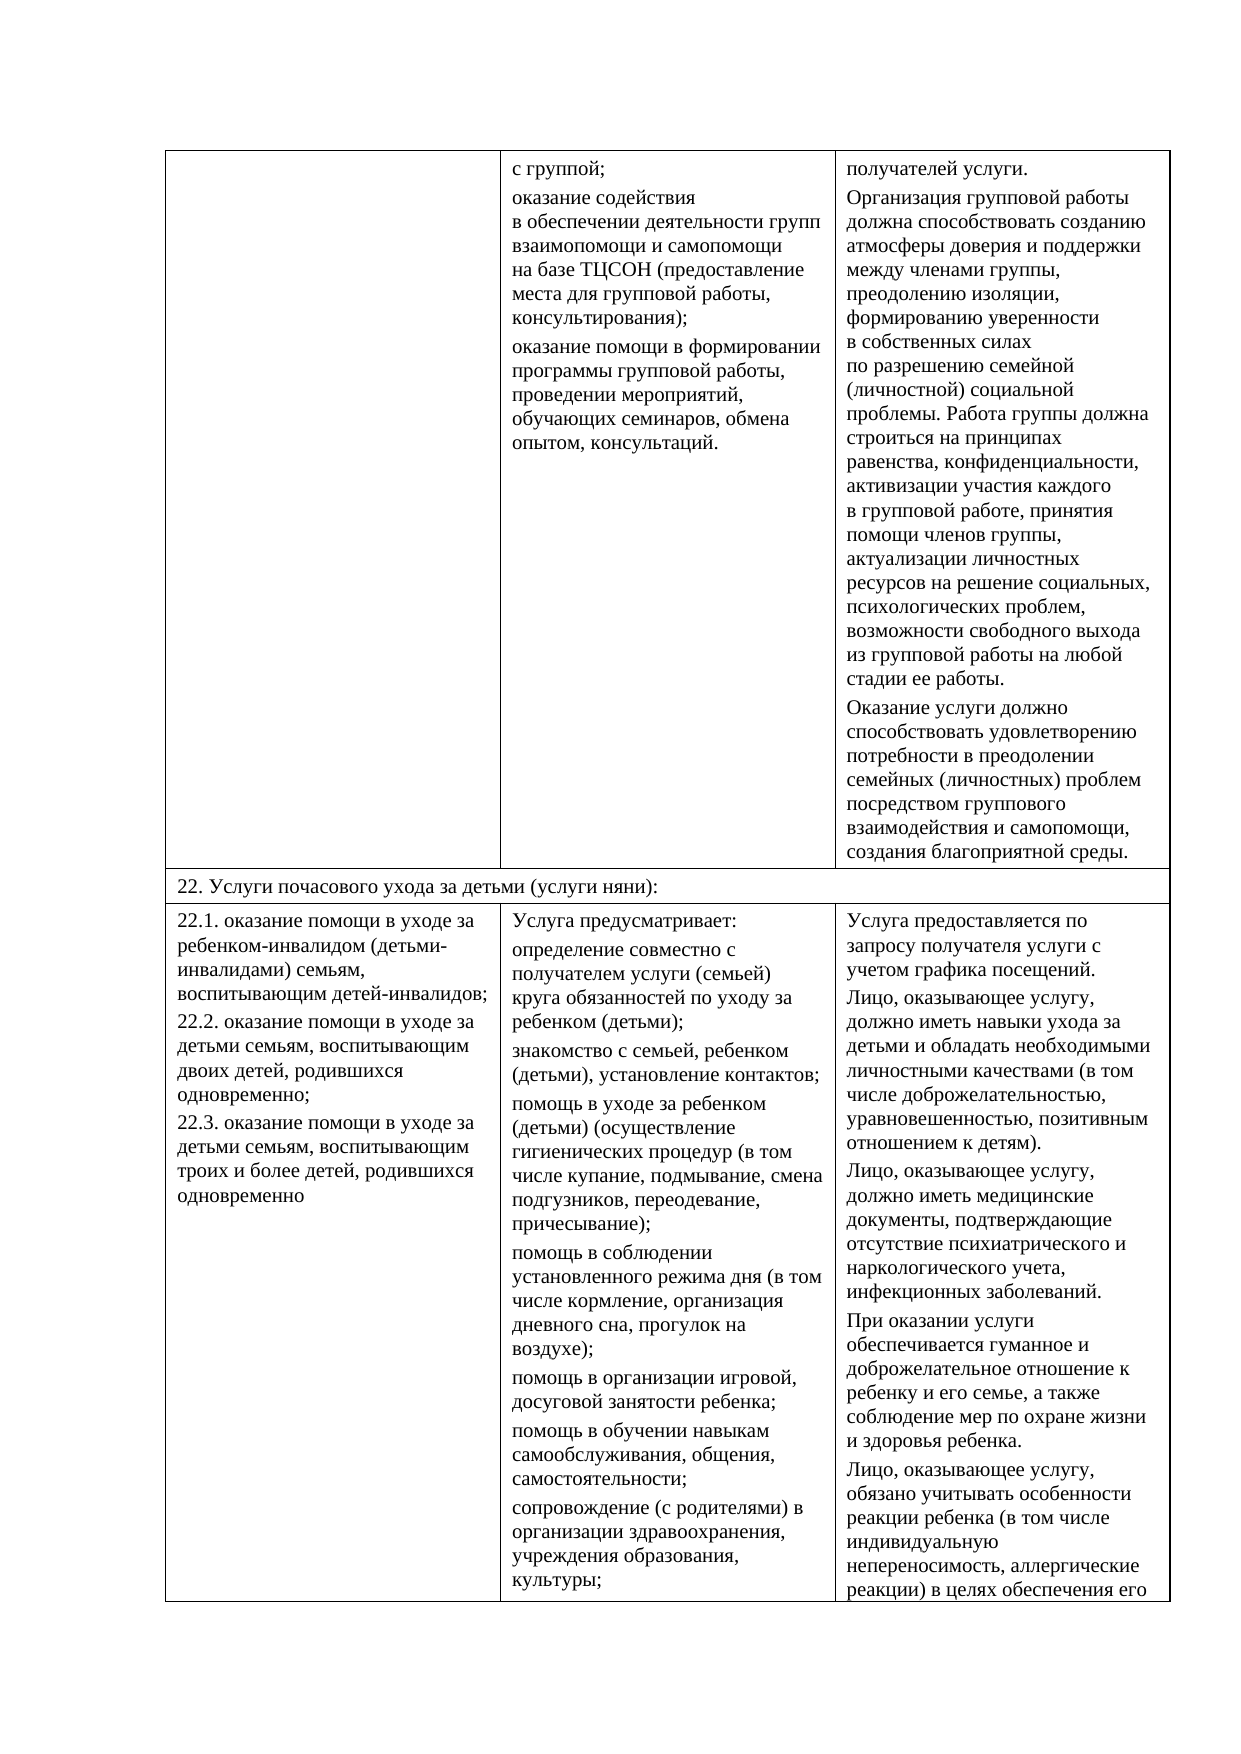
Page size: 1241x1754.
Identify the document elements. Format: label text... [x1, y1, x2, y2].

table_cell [501, 904, 835, 1601]
table_cell 22. Услуги почасового ухода за детьми (услуги няни): [166, 869, 1169, 902]
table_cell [166, 904, 500, 1601]
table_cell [836, 904, 1169, 1601]
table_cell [501, 151, 835, 868]
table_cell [166, 151, 500, 868]
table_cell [836, 151, 1169, 868]
